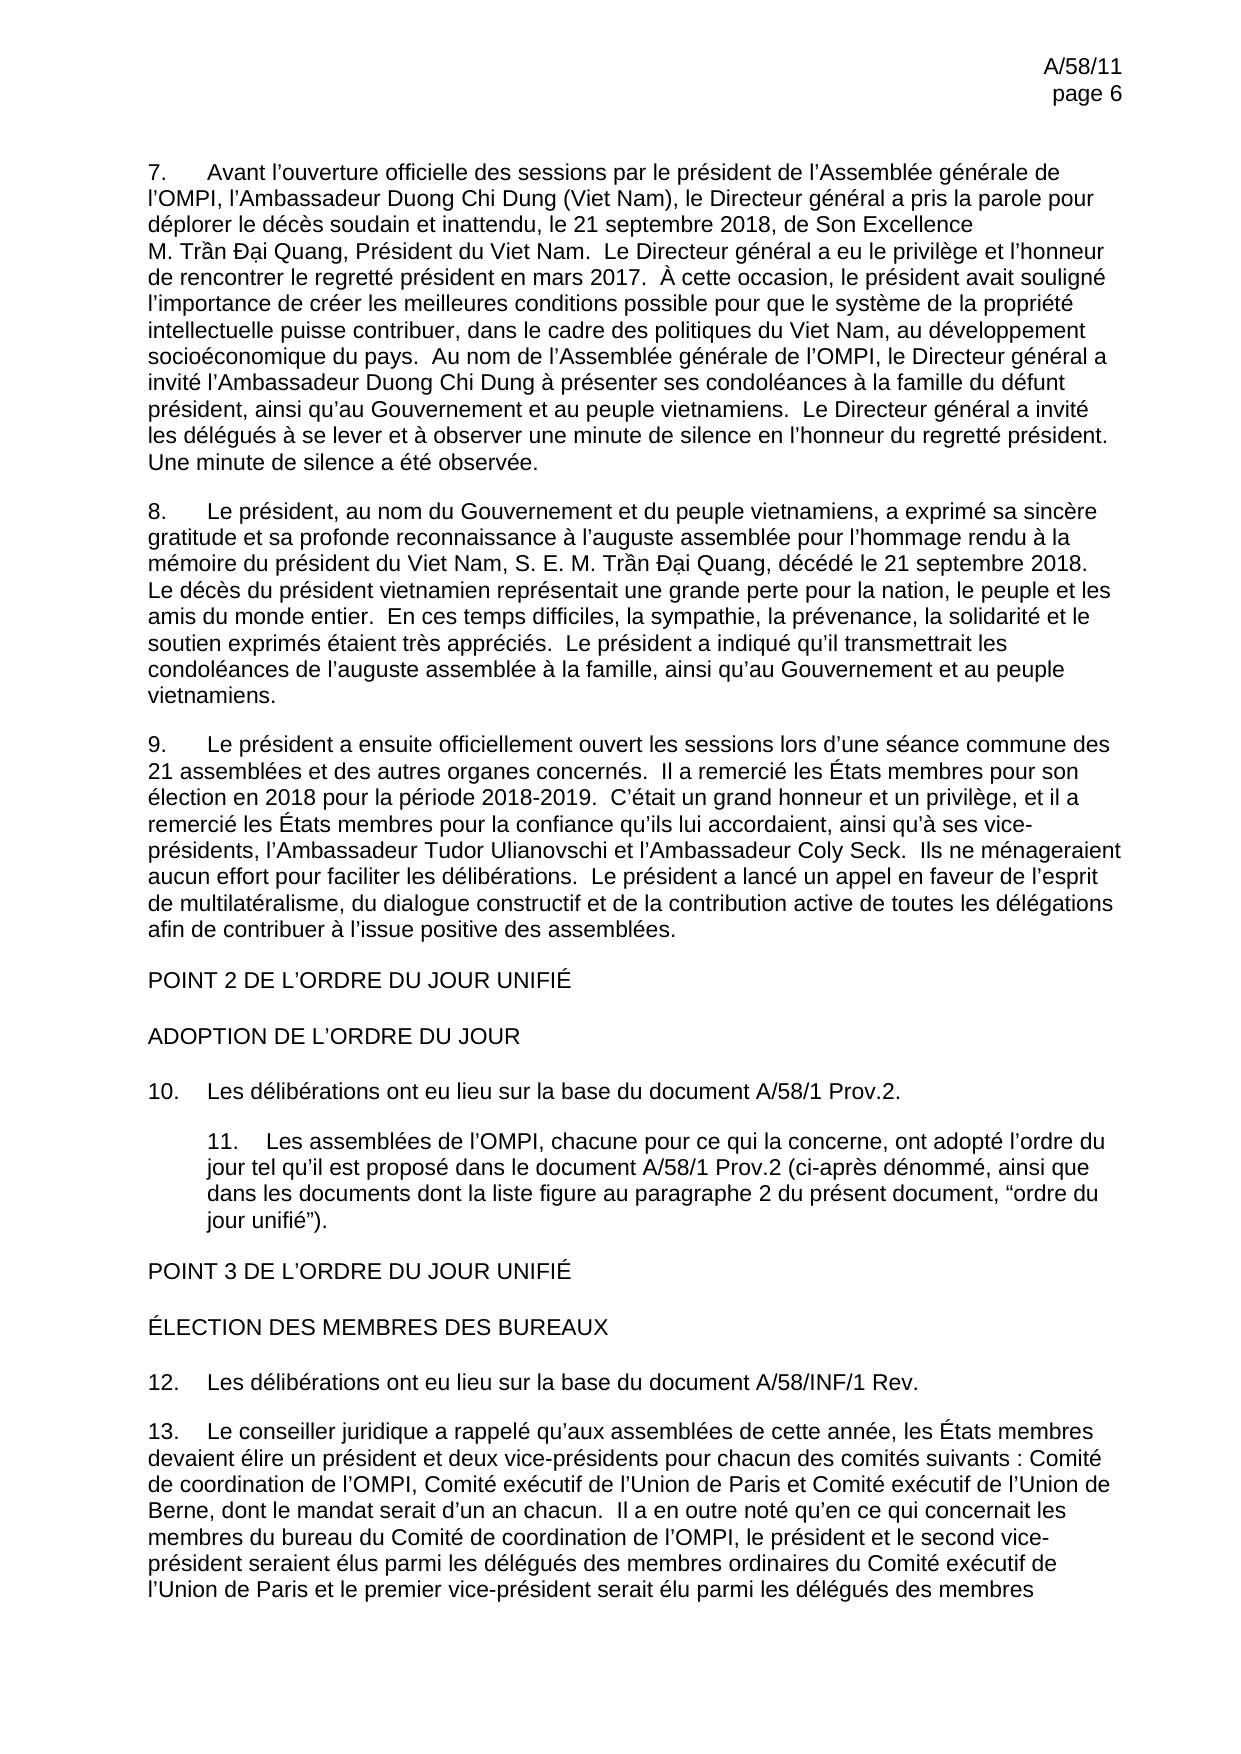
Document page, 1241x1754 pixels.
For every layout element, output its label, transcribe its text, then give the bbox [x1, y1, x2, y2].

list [148, 1418, 1122, 1603]
subtitle Point 3 de l’ordre du jour unifiÉ [148, 1258, 1122, 1284]
text Le président, au nom du Gouvernement et du peuple vietnamiens, a exprimé sa sincère gratitude et sa profonde reconnaissance à l’auguste assemblée pour l’hommage rendu à la mémoire du président du Viet Nam, S. E. M. Trần Đại Quang, décédé le 21 septembre 2018. Le décès du président vietnamien représentait une grande perte pour la nation, le peuple et les amis du monde entier. En ces temps difficiles, la sympathie, la prévenance, la solidarité et le soutien exprimés étaient très appréciés. Le président a indiqué qu’il transmettrait les condoléances de l’auguste assemblée à la famille, ainsi qu’au Gouvernement et au peuple vietnamiens. [148, 498, 1122, 708]
subtitle Point 2 de l’ordre du jour unifié [148, 967, 1122, 994]
text Les assemblées de l’OMPI, chacune pour ce qui la concerne, ont adopté l’ordre du jour tel qu’il est proposé dans le document A/58/1 Prov.2 (ci-après dénommé, ainsi que dans les documents dont la liste figure au paragraphe 2 du présent document, “ordre du jour unifié”). [207, 1128, 1122, 1233]
text Avant l’ouverture officielle des sessions par le président de l’Assemblée générale de l’OMPI, l’Ambassadeur Duong Chi Dung (Viet Nam), le Directeur général a pris la parole pour déplorer le décès soudain et inattendu, le 21 septembre 2018, de Son Excellence M. Trần Đại Quang, Président du Viet Nam. Le Directeur général a eu le privilège et l’honneur de rencontrer le regretté président en mars 2017. À cette occasion, le président avait souligné l’importance de créer les meilleures conditions possible pour que le système de la propriété intellectuelle puisse contribuer, dans le cadre des politiques du Viet Nam, au développement socioéconomique du pays. Au nom de l’Assemblée générale de l’OMPI, le Directeur général a invité l’Ambassadeur Duong Chi Dung à présenter ses condoléances à la famille du défunt président, ainsi qu’au Gouvernement et au peuple vietnamiens. Le Directeur général a invité les délégués à se lever et à observer une minute de silence en l’honneur du regretté président. Une minute de silence a été observée. [148, 158, 1122, 475]
text Le président a ensuite officiellement ouvert les sessions lors d’une séance commune des 21 assemblées et des autres organes concernés. Il a remercié les États membres pour son élection en 2018 pour la période 2018-2019. C’était un grand honneur et un privilège, et il a remercié les États membres pour la confiance qu’ils lui accordaient, ainsi qu’à ses vice-présidents, l’Ambassadeur Tudor Ulianovschi et l’Ambassadeur Coly Seck. Ils ne ménageraient aucun effort pour faciliter les délibérations. Le président a lancé un appel en faveur de l’esprit de multilatéralisme, du dialogue constructif et de la contribution active de toutes les délégations afin de contribuer à l’issue positive des assemblées. [148, 731, 1122, 942]
subtitle Adoption de l’ordre du jour [148, 1023, 1122, 1049]
subtitle Élection des membres des bureaux [148, 1313, 1122, 1340]
text Les délibérations ont eu lieu sur la base du document A/58/1 Prov.2. [148, 1078, 1122, 1105]
list Les délibérations ont eu lieu sur la base du document A/58/INF/1 Rev. [148, 1369, 1122, 1395]
